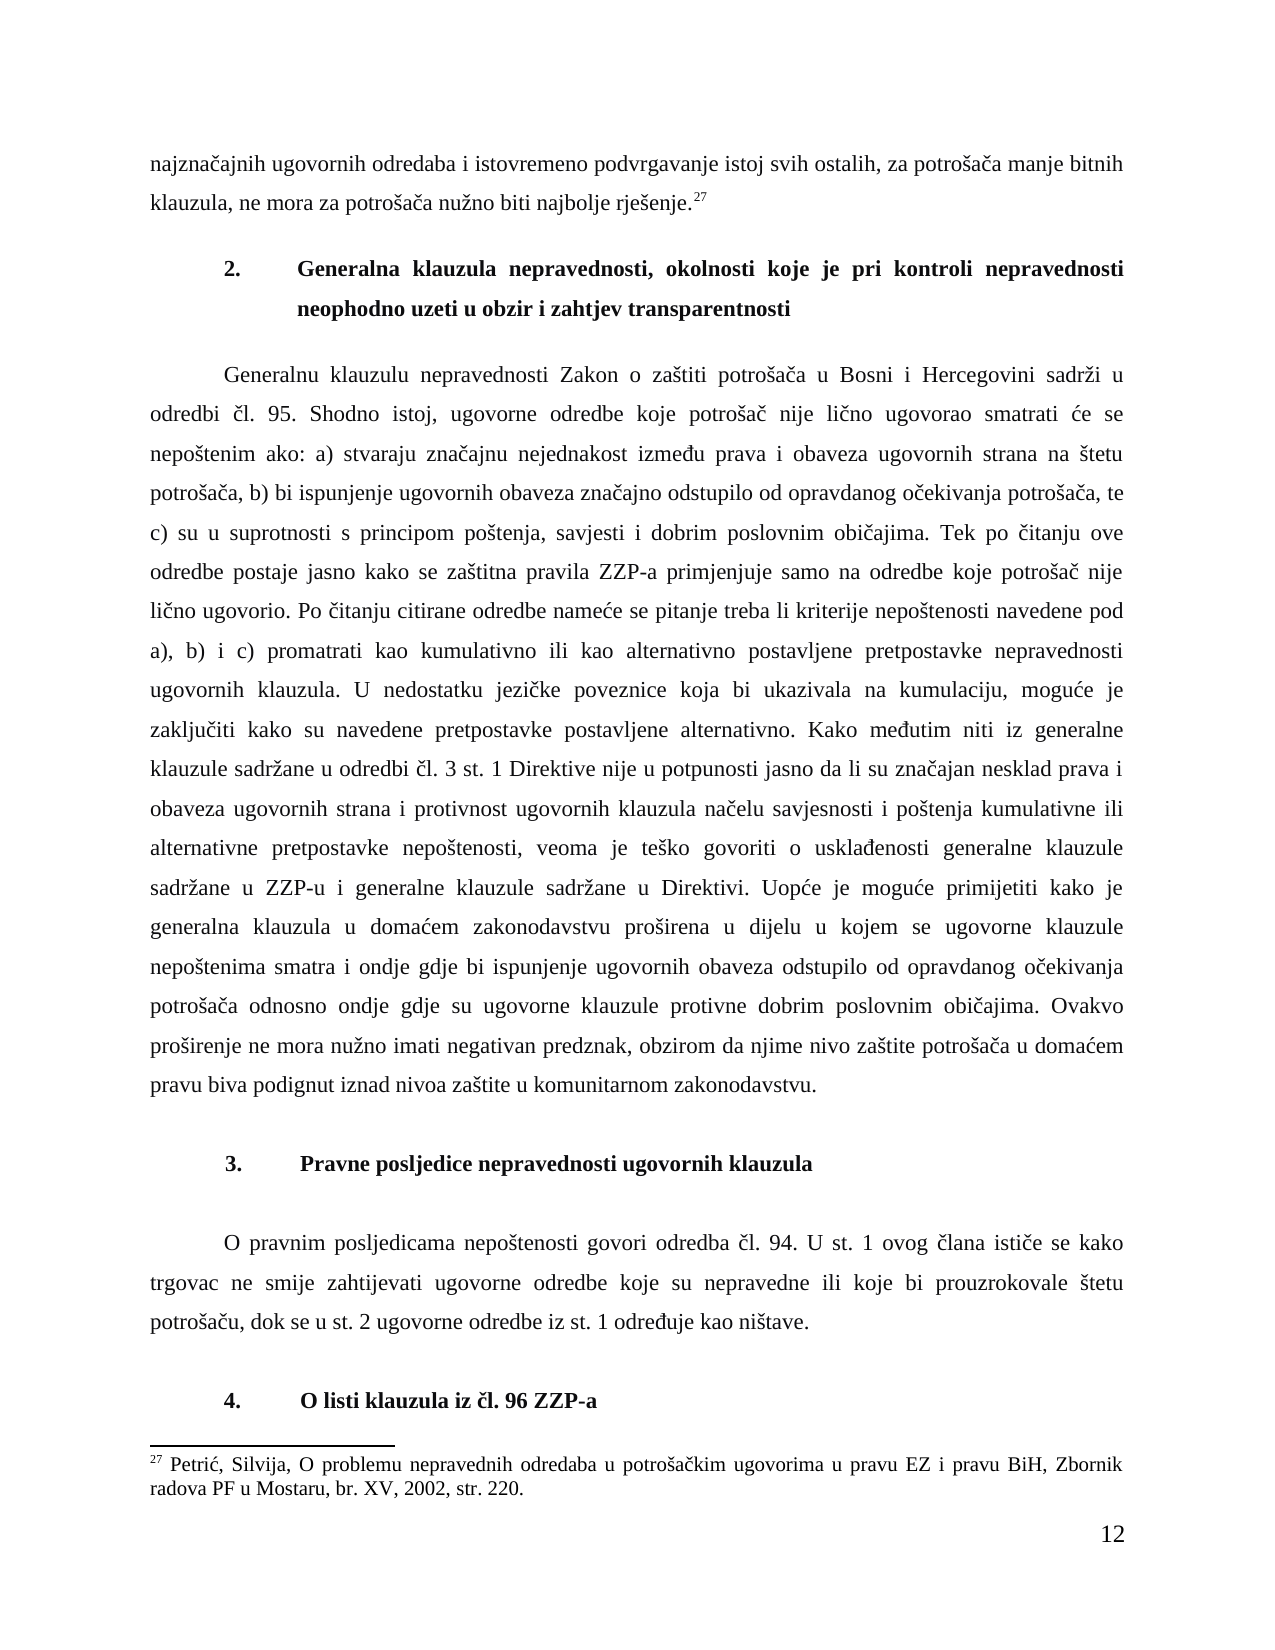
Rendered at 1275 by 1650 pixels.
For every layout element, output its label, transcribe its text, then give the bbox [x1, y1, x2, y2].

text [150, 150, 1125, 216]
text O pravnim posljedicama nepoštenosti govori odredba čl. 94. U st. 1 ovog člana ističe se kako trgovac ne smije zahtijevati ugovorne odredbe koje su nepravedne ili koje bi prouzrokovale štetu potrošaču, dok se u st. 2 ugovorne odredbe iz st. 1 određuje kao ništave. [150, 1229, 1125, 1334]
text 4. O listi klauzula iz čl. 96 ZZP-a [150, 1387, 1125, 1413]
text 2. Generalna klauzula nepravednosti, okolnosti koje je pri kontroli nepravednosti neophodno uzeti u obzir i zahtjev transparentnosti [223, 255, 1125, 321]
text Generalnu klauzulu nepravednosti Zakon o zaštiti potrošača u Bosni i Hercegovini sadrži u odredbi čl. 95. Shodno istoj, ugovorne odredbe koje potrošač nije lično ugovorao smatrati će se nepoštenim ako: a) stvaraju značajnu nejednakost između prava i obaveza ugovornih strana na štetu potrošača, b) bi ispunjenje ugovornih obaveza značajno odstupilo od opravdanog očekivanja potrošača, te c) su u suprotnosti s principom poštenja, savjesti i dobrim poslovnim običajima. Tek po čitanju ove odredbe postaje jasno kako se zaštitna pravila ZZP-a primjenjuje samo na odredbe koje potrošač nije lično ugovorio. Po čitanju citirane odredbe nameće se pitanje treba li kriterije nepoštenosti navedene pod a), b) i c) promatrati kao kumulativno ili kao alternativno postavljene pretpostavke nepravednosti ugovornih klauzula. U nedostatku jezičke poveznice koja bi ukazivala na kumulaciju, moguće je zaključiti kako su navedene pretpostavke postavljene alternativno. Kako međutim niti iz generalne klauzule sadržane u odredbi čl. 3 st. 1 Direktive nije u potpunosti jasno da li su značajan nesklad prava i obaveza ugovornih strana i protivnost ugovornih klauzula načelu savjesnosti i poštenja kumulativne ili alternativne pretpostavke nepoštenosti, veoma je teško govoriti o usklađenosti generalne klauzule sadržane u ZZP-u i generalne klauzule sadržane u Direktivi. Uopće je moguće primijetiti kako je generalna klauzula u domaćem zakonodavstvu proširena u dijelu u kojem se ugovorne klauzule nepoštenima smatra i ondje gdje bi ispunjenje ugovornih obaveza odstupilo od opravdanog očekivanja potrošača odnosno ondje gdje su ugovorne klauzule protivne dobrim poslovnim običajima. Ovakvo proširenje ne mora nužno imati negativan predznak, obzirom da njime nivo zaštite potrošača u domaćem pravu biva podignut iznad nivoa zaštite u komunitarnom zakonodavstvu. [150, 361, 1125, 1098]
text 3. Pravne posljedice nepravednosti ugovornih klauzula [150, 1150, 1125, 1177]
